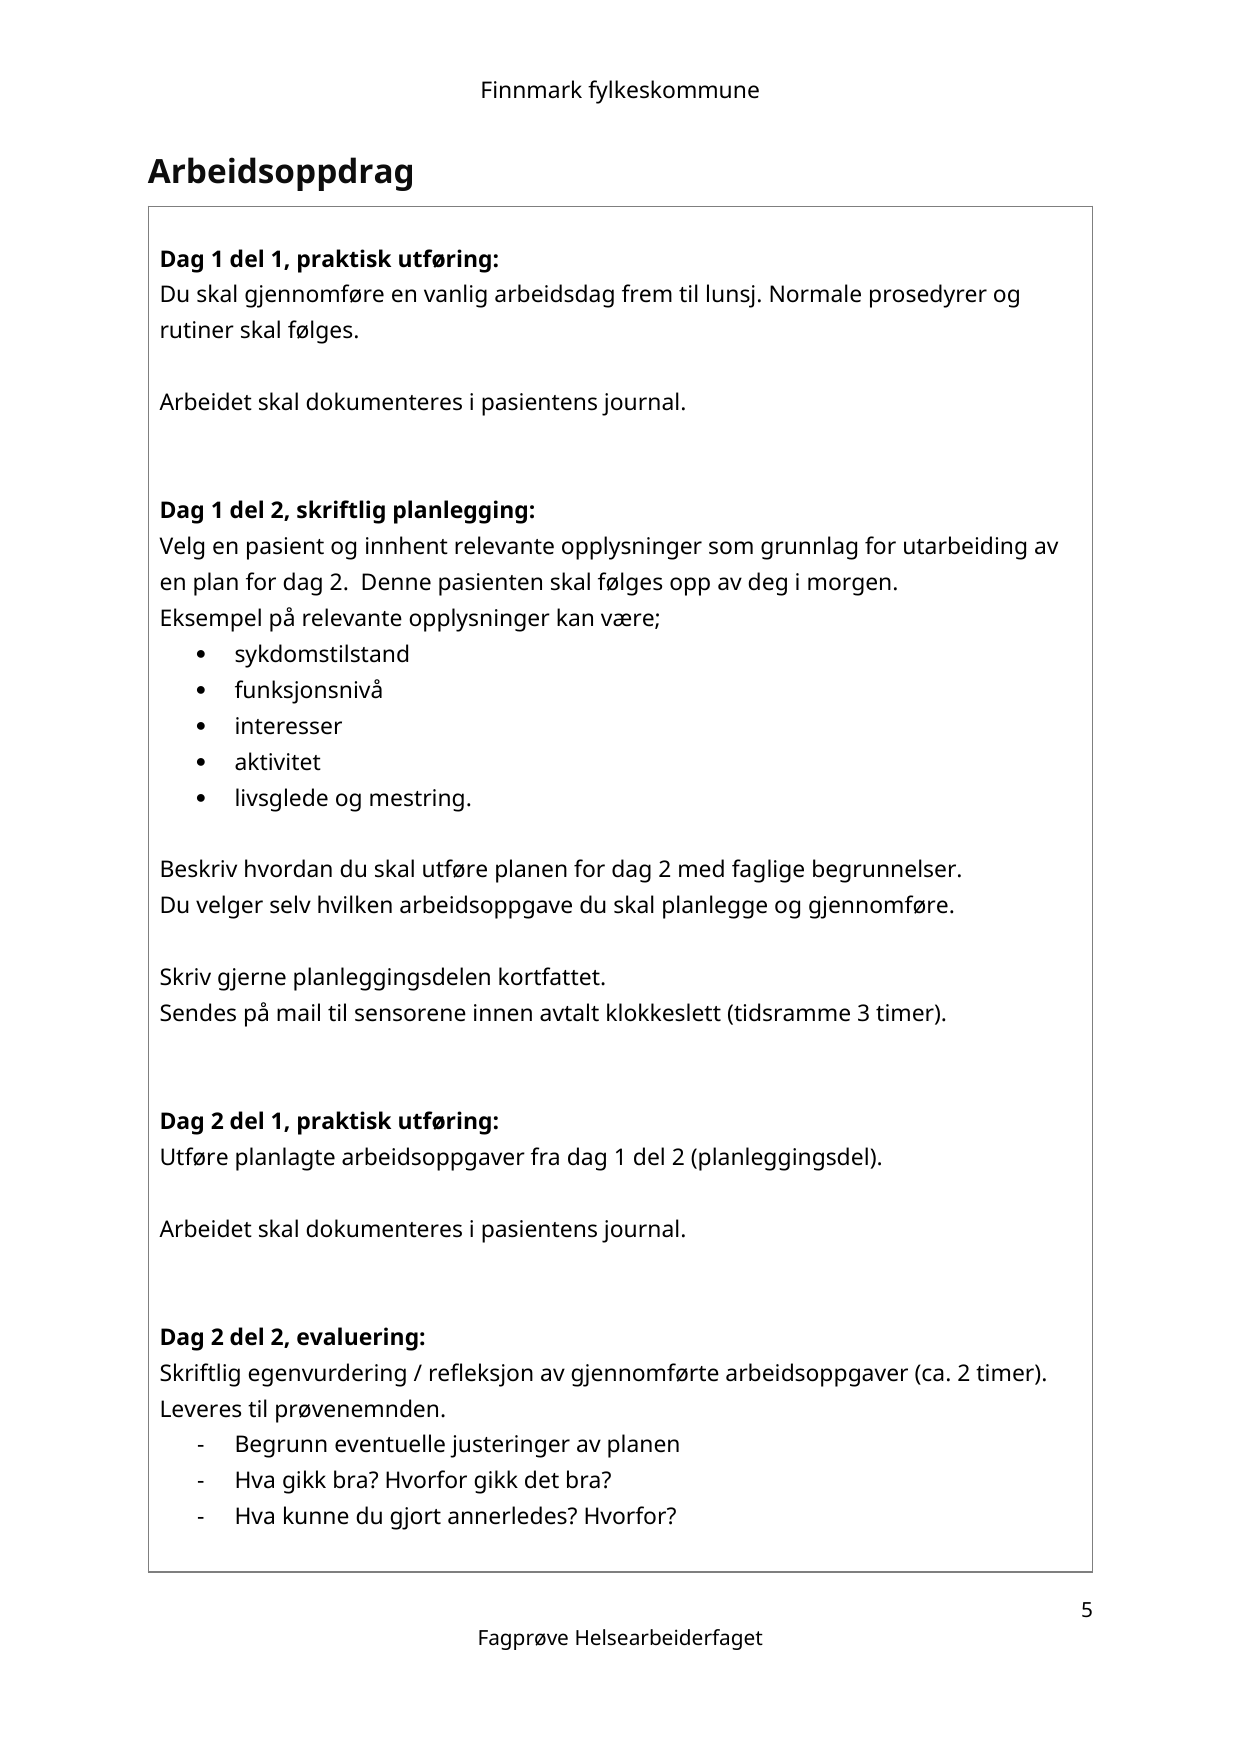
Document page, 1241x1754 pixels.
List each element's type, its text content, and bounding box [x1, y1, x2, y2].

subtitle Arbeidsoppdrag [148, 148, 1093, 193]
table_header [149, 207, 1092, 1571]
